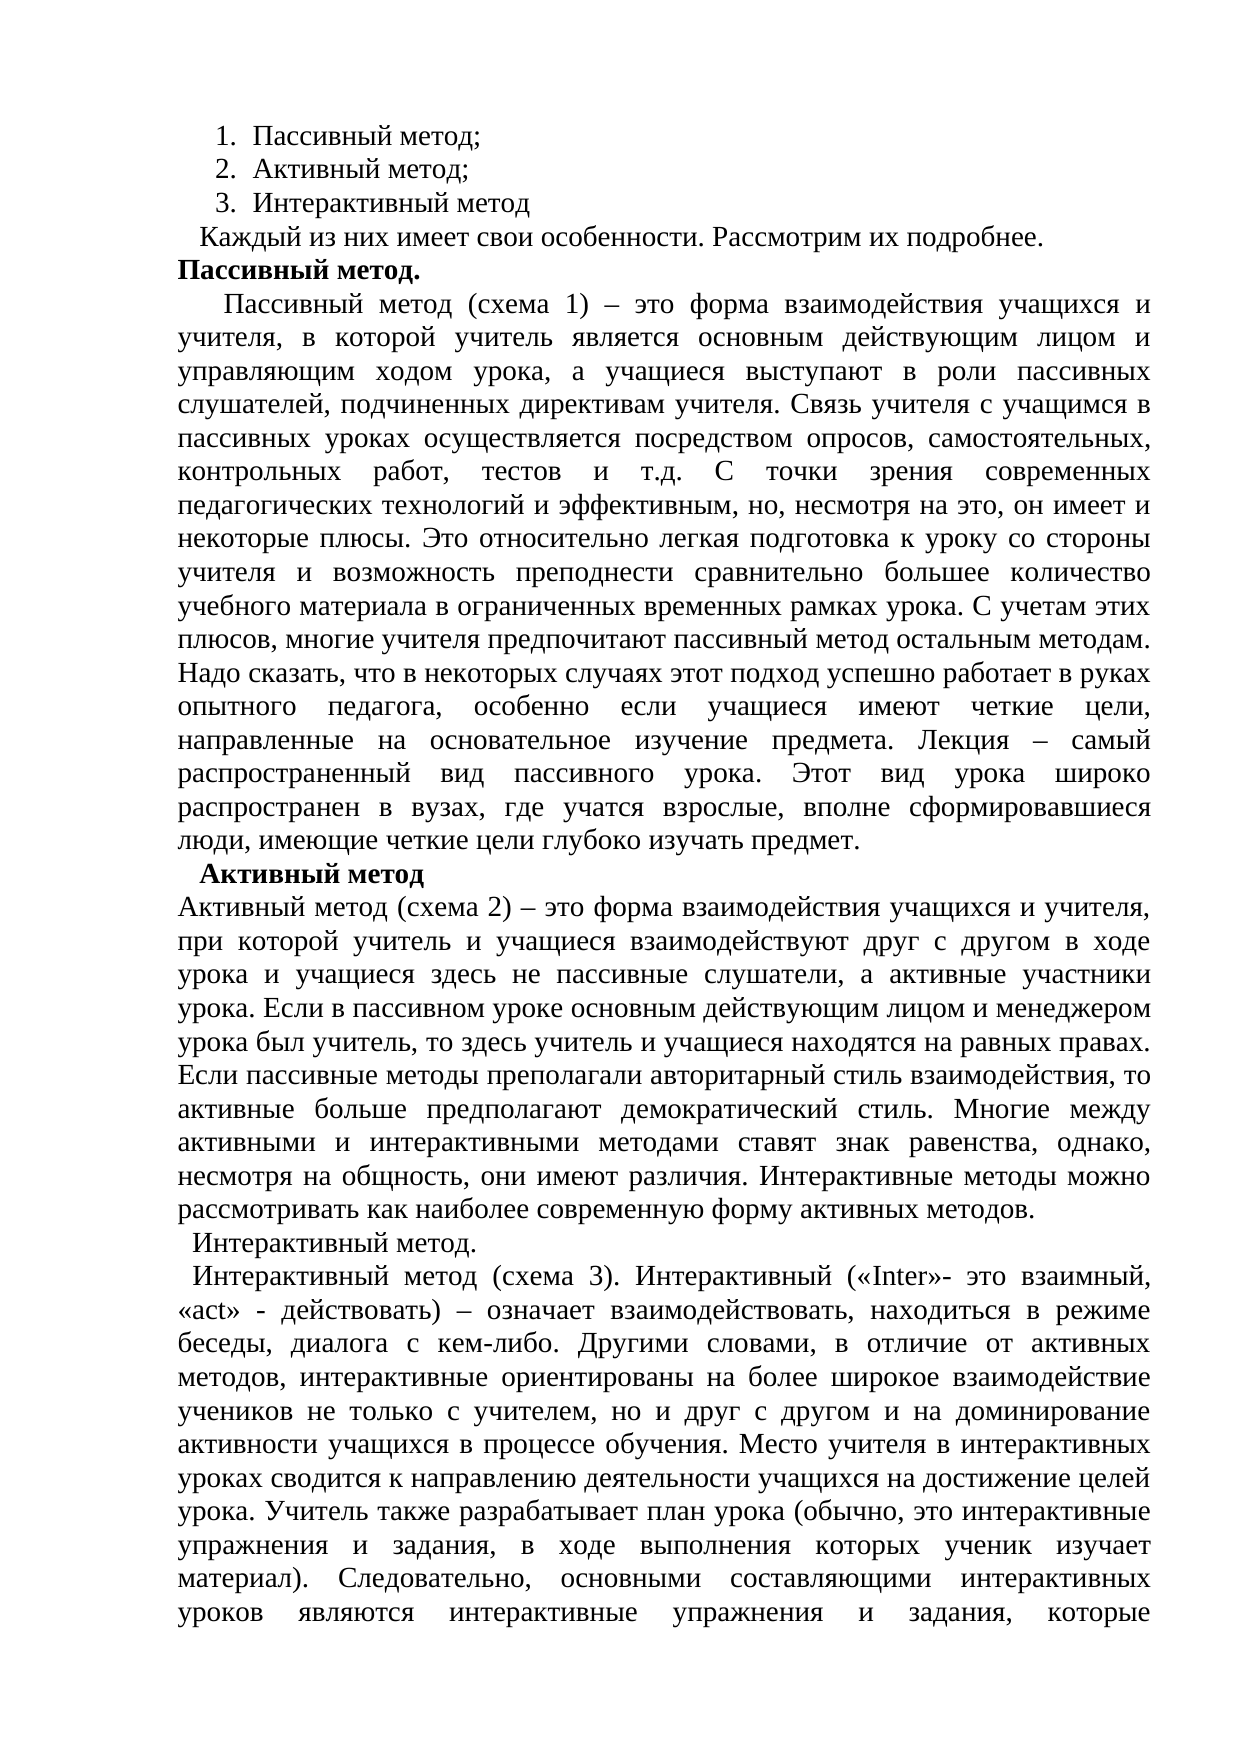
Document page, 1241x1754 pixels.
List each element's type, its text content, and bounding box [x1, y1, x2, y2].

text Активный метод [177, 856, 1152, 889]
text Каждый из них имеет свои особенности. Рассмотрим их подробнее. [177, 219, 1152, 252]
text Пассивный метод (схема 1) – это форма взаимодействия учащихся и учителя, в которой учитель является основным действующим лицом и управляющим ходом урока, а учащиеся выступают в роли пассивных слушателей, подчиненных директивам учителя. Связь учителя с учащимся в пассивных уроках осуществляется посредством опросов, самостоятельных, контрольных работ, тестов и т.д. С точки зрения современных педагогических технологий и эффективным, но, несмотря на это, он имеет и некоторые плюсы. Это относительно легкая подготовка к уроку со стороны учителя и возможность преподнести сравнительно большее количество учебного материала в ограниченных временных рамках урока. С учетам этих плюсов, многие учителя предпочитают пассивный метод остальным методам. Надо сказать, что в некоторых случаях этот подход успешно работает в руках опытного педагога, особенно если учащиеся имеют четкие цели, направленные на основательное изучение предмета. Лекция – самый распространенный вид пассивного урока. Этот вид урока широко распространен в вузах, где учатся взрослые, вполне сформировавшиеся люди, имеющие четкие цели глубоко изучать предмет. [177, 286, 1152, 856]
text Активный метод (схема 2) – это форма взаимодействия учащихся и учителя, при которой учитель и учащиеся взаимодействуют друг с другом в ходе урока и учащиеся здесь не пассивные слушатели, а активные участники урока. Если в пассивном уроке основным действующим лицом и менеджером урока был учитель, то здесь учитель и учащиеся находятся на равных правах. Если пассивные методы преполагали авторитарный стиль взаимодействия, то активные больше предполагают демократический стиль. Многие между активными и интерактивными методами ставят знак равенства, однако, несмотря на общность, они имеют различия. Интерактивные методы можно рассмотривать как наиболее современную форму активных методов. [177, 889, 1152, 1225]
list Активный метод; [215, 152, 1152, 185]
text Пассивный метод. [177, 252, 1152, 286]
list Интерактивный метод [215, 185, 1152, 219]
list Пассивный метод; [215, 118, 1152, 152]
text Интерактивный метод. [177, 1225, 1152, 1258]
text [177, 1258, 1152, 1627]
